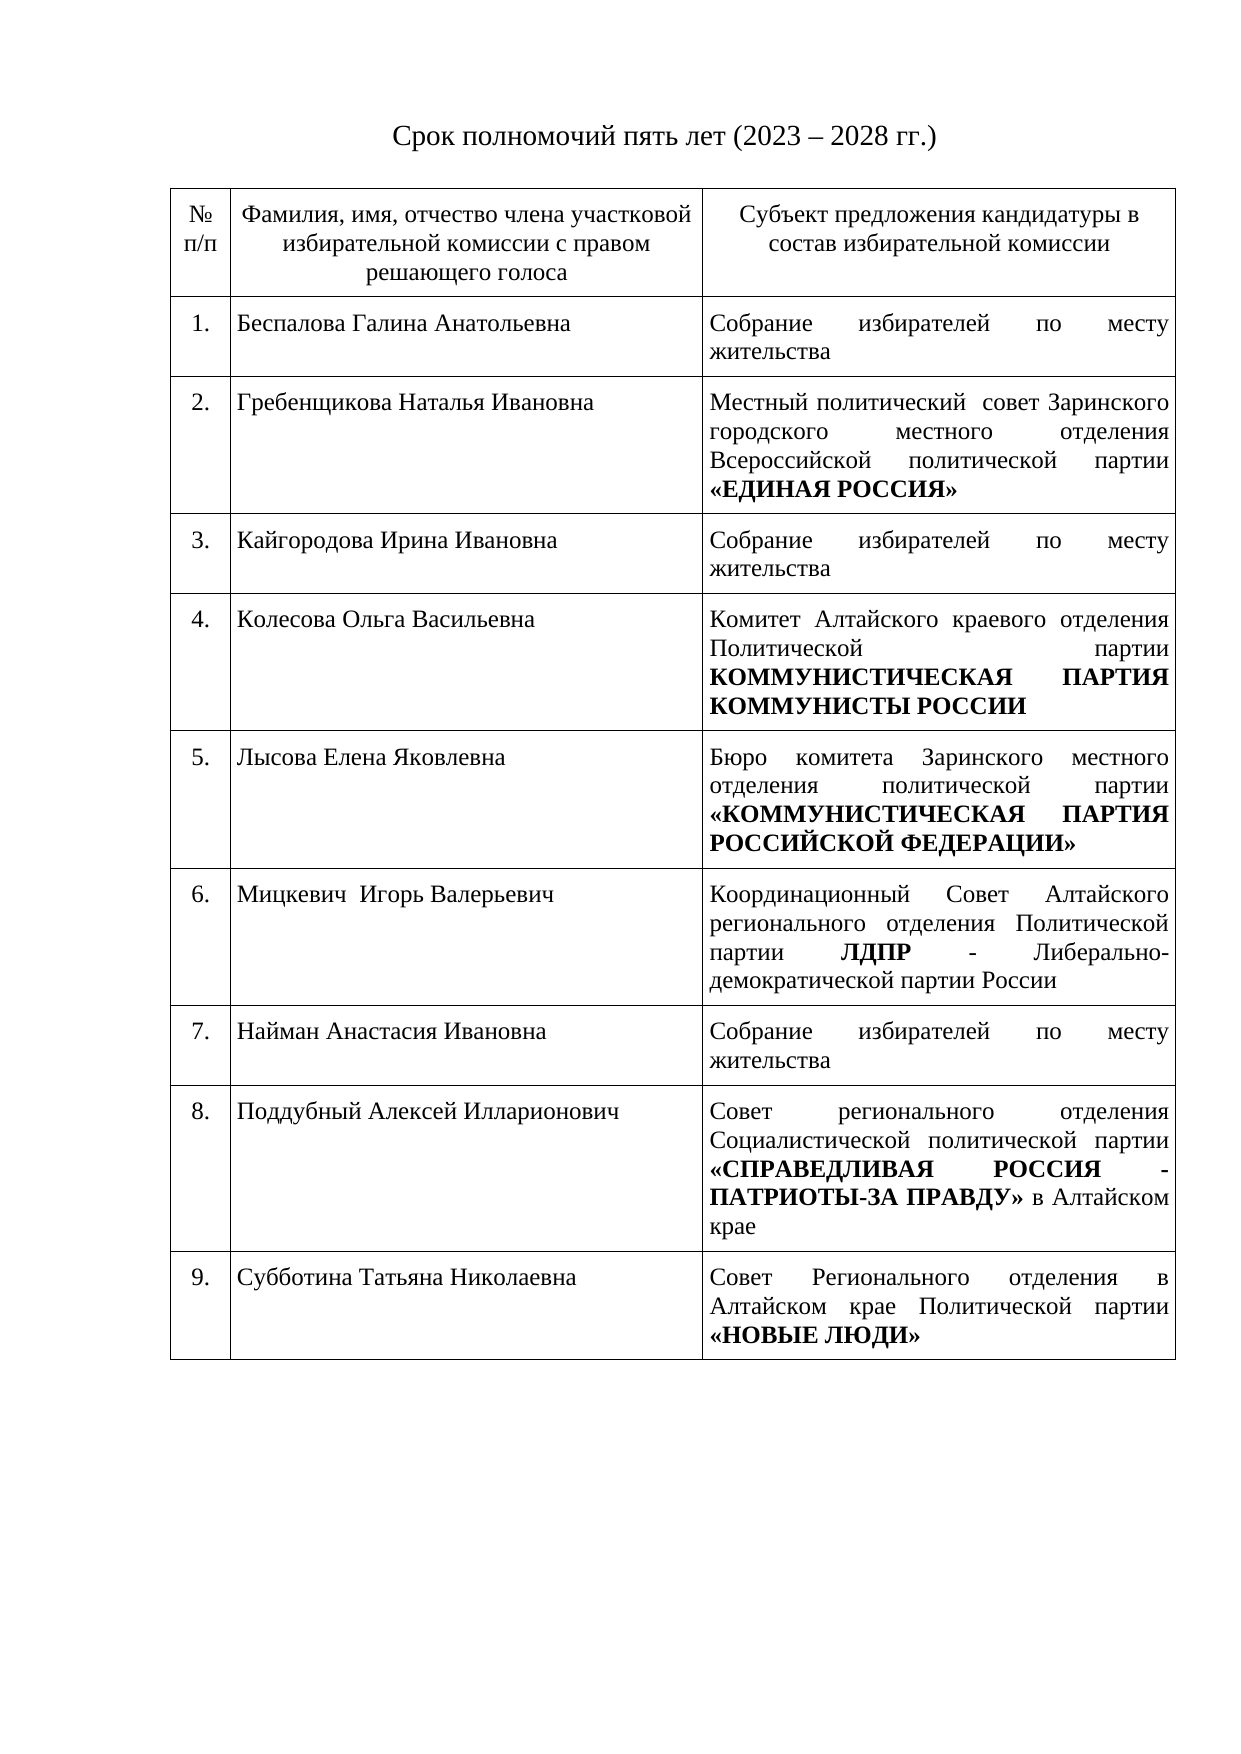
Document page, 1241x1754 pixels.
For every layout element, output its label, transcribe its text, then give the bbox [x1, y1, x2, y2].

text Срок полномочий пять лет (2023 – 2028 гг.) [177, 118, 1152, 152]
table_cell Совет регионального отделения Социалистической политической партии «СПРАВЕДЛИВАЯ РОССИЯ - ПАТРИОТЫ-ЗА ПРАВДУ» в Алтайском крае [703, 1086, 1175, 1251]
table_cell 2. [171, 377, 230, 513]
table_cell 9. [171, 1252, 230, 1359]
table_cell Лысова Елена Яковлевна [231, 731, 702, 867]
table_cell Беспалова Галина Анатольевна [231, 297, 702, 376]
table_cell 1. [171, 297, 230, 376]
table_header Фамилия, имя, отчество члена участковой избирательной комиссии с правом решающего голоса [231, 189, 702, 296]
table_cell 7. [171, 1006, 230, 1084]
table_cell 3. [171, 514, 230, 593]
table_cell Собрание избирателей по месту жительства [703, 514, 1175, 593]
table_cell Совет Регионального отделения в Алтайском крае Политической партии «НОВЫЕ ЛЮДИ» [703, 1252, 1175, 1359]
table_cell 8. [171, 1086, 230, 1251]
table_cell Колесова Ольга Васильевна [231, 594, 702, 730]
table_cell Собрание избирателей по месту жительства [703, 297, 1175, 376]
table_cell Бюро комитета Заринского местного отделения политической партии «КОММУНИСТИЧЕСКАЯ ПАРТИЯ РОССИЙСКОЙ ФЕДЕРАЦИИ» [703, 731, 1175, 867]
table_cell Гребенщикова Наталья Ивановна [231, 377, 702, 513]
table_cell Комитет Алтайского краевого отделения Политической партии КОММУНИСТИЧЕСКАЯ ПАРТИЯ КОММУНИСТЫ РОССИИ [703, 594, 1175, 730]
table_cell 4. [171, 594, 230, 730]
table_cell 5. [171, 731, 230, 867]
table_cell Местный политический совет Заринского городского местного отделения Всероссийской политической партии «ЕДИНАЯ РОССИЯ» [703, 377, 1175, 513]
table_cell Найман Анастасия Ивановна [231, 1006, 702, 1084]
table_cell Собрание избирателей по месту жительства [703, 1006, 1175, 1084]
table_cell Субботина Татьяна Николаевна [231, 1252, 702, 1359]
table_cell Кайгородова Ирина Ивановна [231, 514, 702, 593]
table_cell 6. [171, 869, 230, 1005]
table_cell Координационный Совет Алтайского регионального отделения Политической партии ЛДПР - Либерально-демократической партии России [703, 869, 1175, 1005]
table_header Субъект предложения кандидатуры в состав избирательной комиссии [703, 189, 1175, 296]
table_cell Поддубный Алексей Илларионович [231, 1086, 702, 1251]
table_cell Мицкевич Игорь Валерьевич [231, 869, 702, 1005]
table_header № п/п [171, 189, 230, 296]
